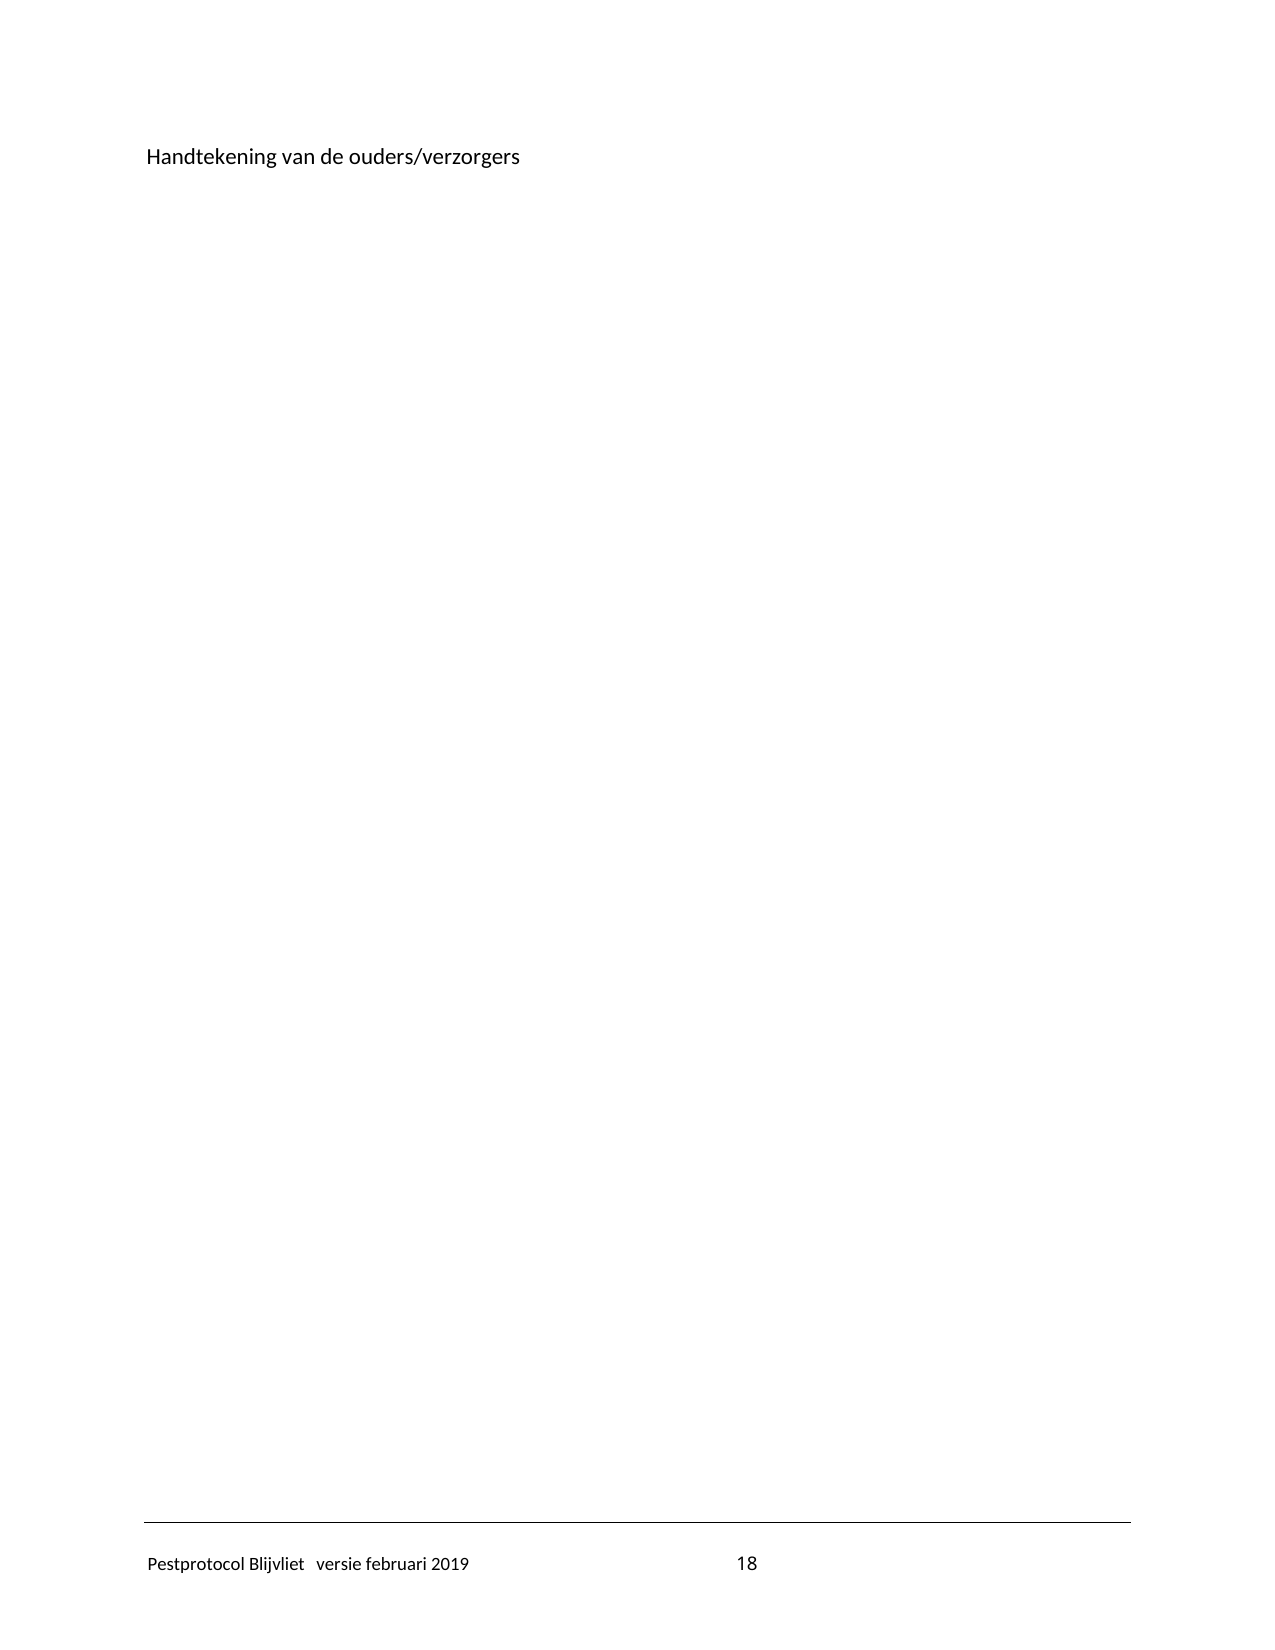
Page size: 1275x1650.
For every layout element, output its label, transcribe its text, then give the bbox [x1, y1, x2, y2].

text Handtekening van de ouders/verzorgers [146, 142, 1127, 170]
